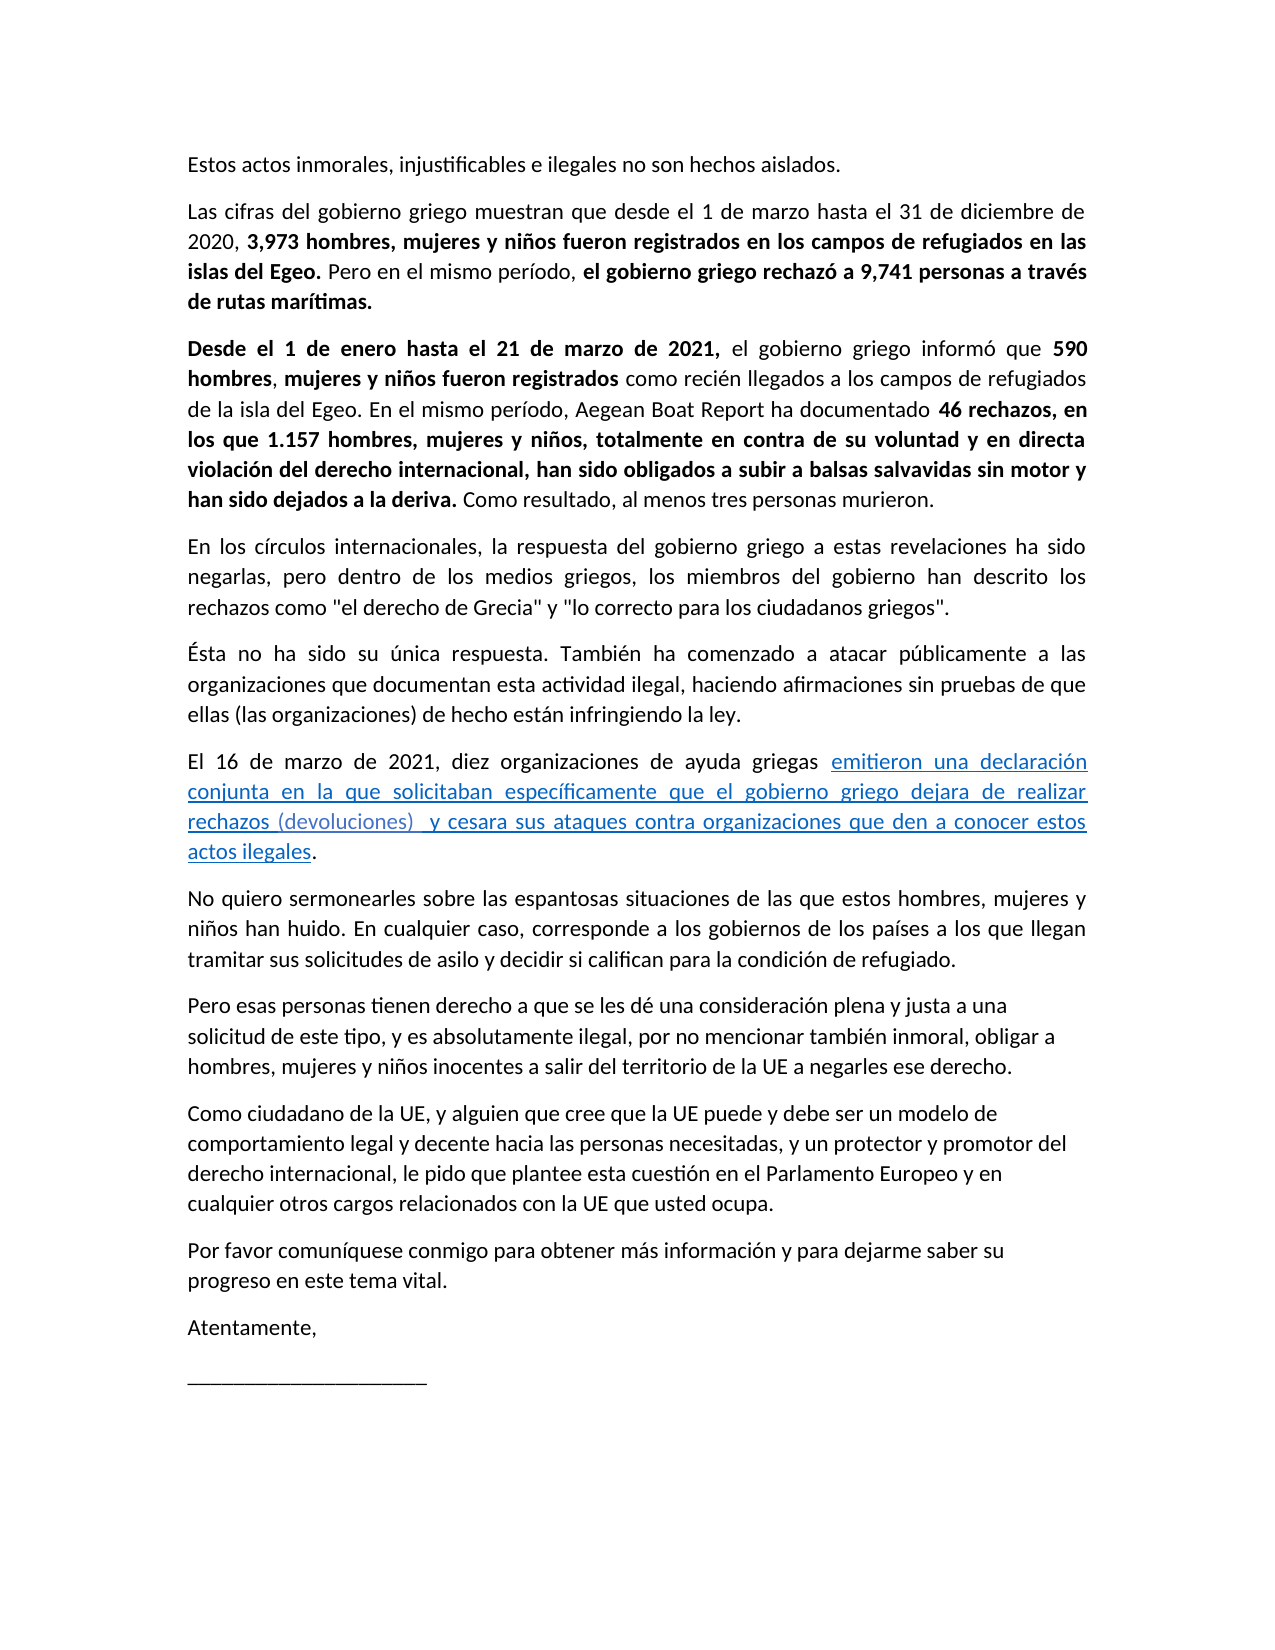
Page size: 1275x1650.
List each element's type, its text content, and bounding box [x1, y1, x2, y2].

text Desde el 1 de enero hasta el 21 de marzo de 2021, el gobierno griego informó que 590 hombres, mujeres y niños fueron registrados como recién llegados a los campos de refugiados de la isla del Egeo. En el mismo período, Aegean Boat Report ha documentado 46 rechazos, en los que 1.157 hombres, mujeres y niños, totalmente en contra de su voluntad y en directa violación del derecho internacional, han sido obligados a subir a balsas salvavidas sin motor y han sido dejados a la deriva. Como resultado, al menos tres personas murieron. [187, 334, 1087, 513]
text Por favor comuníquese conmigo para obtener más información y para dejarme saber su progreso en este tema vital. [187, 1236, 1087, 1295]
text Estos actos inmorales, injustificables e ilegales no son hechos aislados. [187, 150, 1087, 178]
text Pero esas personas tienen derecho a que se les dé una consideración plena y justa a una solicitud de este tipo, y es absolutamente ilegal, por no mencionar también inmoral, obligar a hombres, mujeres y niños inocentes a salir del territorio de la UE a negarles ese derecho. [187, 992, 1087, 1080]
text El 16 de marzo de 2021, diez organizaciones de ayuda griegas emitieron una declaración conjunta en la que solicitaban específicamente que el gobierno griego dejara de realizar rechazos (devoluciones) y cesara sus ataques contra organizaciones que den a conocer estos actos ilegales. [187, 802, 1087, 831]
text Las cifras del gobierno griego muestran que desde el 1 de marzo hasta el 31 de diciembre de 2020, 3,973 hombres, mujeres y niños fueron registrados en los campos de refugiados en las islas del Egeo. Pero en el mismo período, el gobierno griego rechazó a 9,741 personas a través de rutas marítimas. [187, 197, 1087, 316]
text El 16 de marzo de 2021, diez organizaciones de ayuda griegas emitieron una declaración conjunta en la que solicitaban específicamente que el gobierno griego dejara de realizar rechazos (devoluciones) y cesara sus ataques contra organizaciones que den a conocer estos actos ilegales. [187, 832, 1087, 866]
text En los círculos internacionales, la respuesta del gobierno griego a estas revelaciones ha sido negarlas, pero dentro de los medios griegos, los miembros del gobierno han descrito los rechazos como "el derecho de Grecia" y "lo correcto para los ciudadanos griegos". [187, 532, 1087, 621]
text _____________________ [187, 1360, 1087, 1388]
text Como ciudadano de la UE, y alguien que cree que la UE puede y debe ser un modelo de comportamiento legal y decente hacia las personas necesitadas, y un protector y promotor del derecho internacional, le pido que plantee esta cuestión en el Parlamento Europeo y en cualquier otros cargos relacionados con la UE que usted ocupa. [187, 1099, 1087, 1218]
text Atentamente, [187, 1313, 1087, 1342]
text El 16 de marzo de 2021, diez organizaciones de ayuda griegas emitieron una declaración conjunta en la que solicitaban específicamente que el gobierno griego dejara de realizar rechazos (devoluciones) y cesara sus ataques contra organizaciones que den a conocer estos actos ilegales. [187, 747, 1087, 801]
text Ésta no ha sido su única respuesta. También ha comenzado a atacar públicamente a las organizaciones que documentan esta actividad ilegal, haciendo afirmaciones sin pruebas de que ellas (las organizaciones) de hecho están infringiendo la ley. [187, 639, 1087, 728]
text No quiero sermonearles sobre las espantosas situaciones de las que estos hombres, mujeres y niños han huido. En cualquier caso, corresponde a los gobiernos de los países a los que llegan tramitar sus solicitudes de asilo y decidir si califican para la condición de refugiado. [187, 884, 1087, 973]
